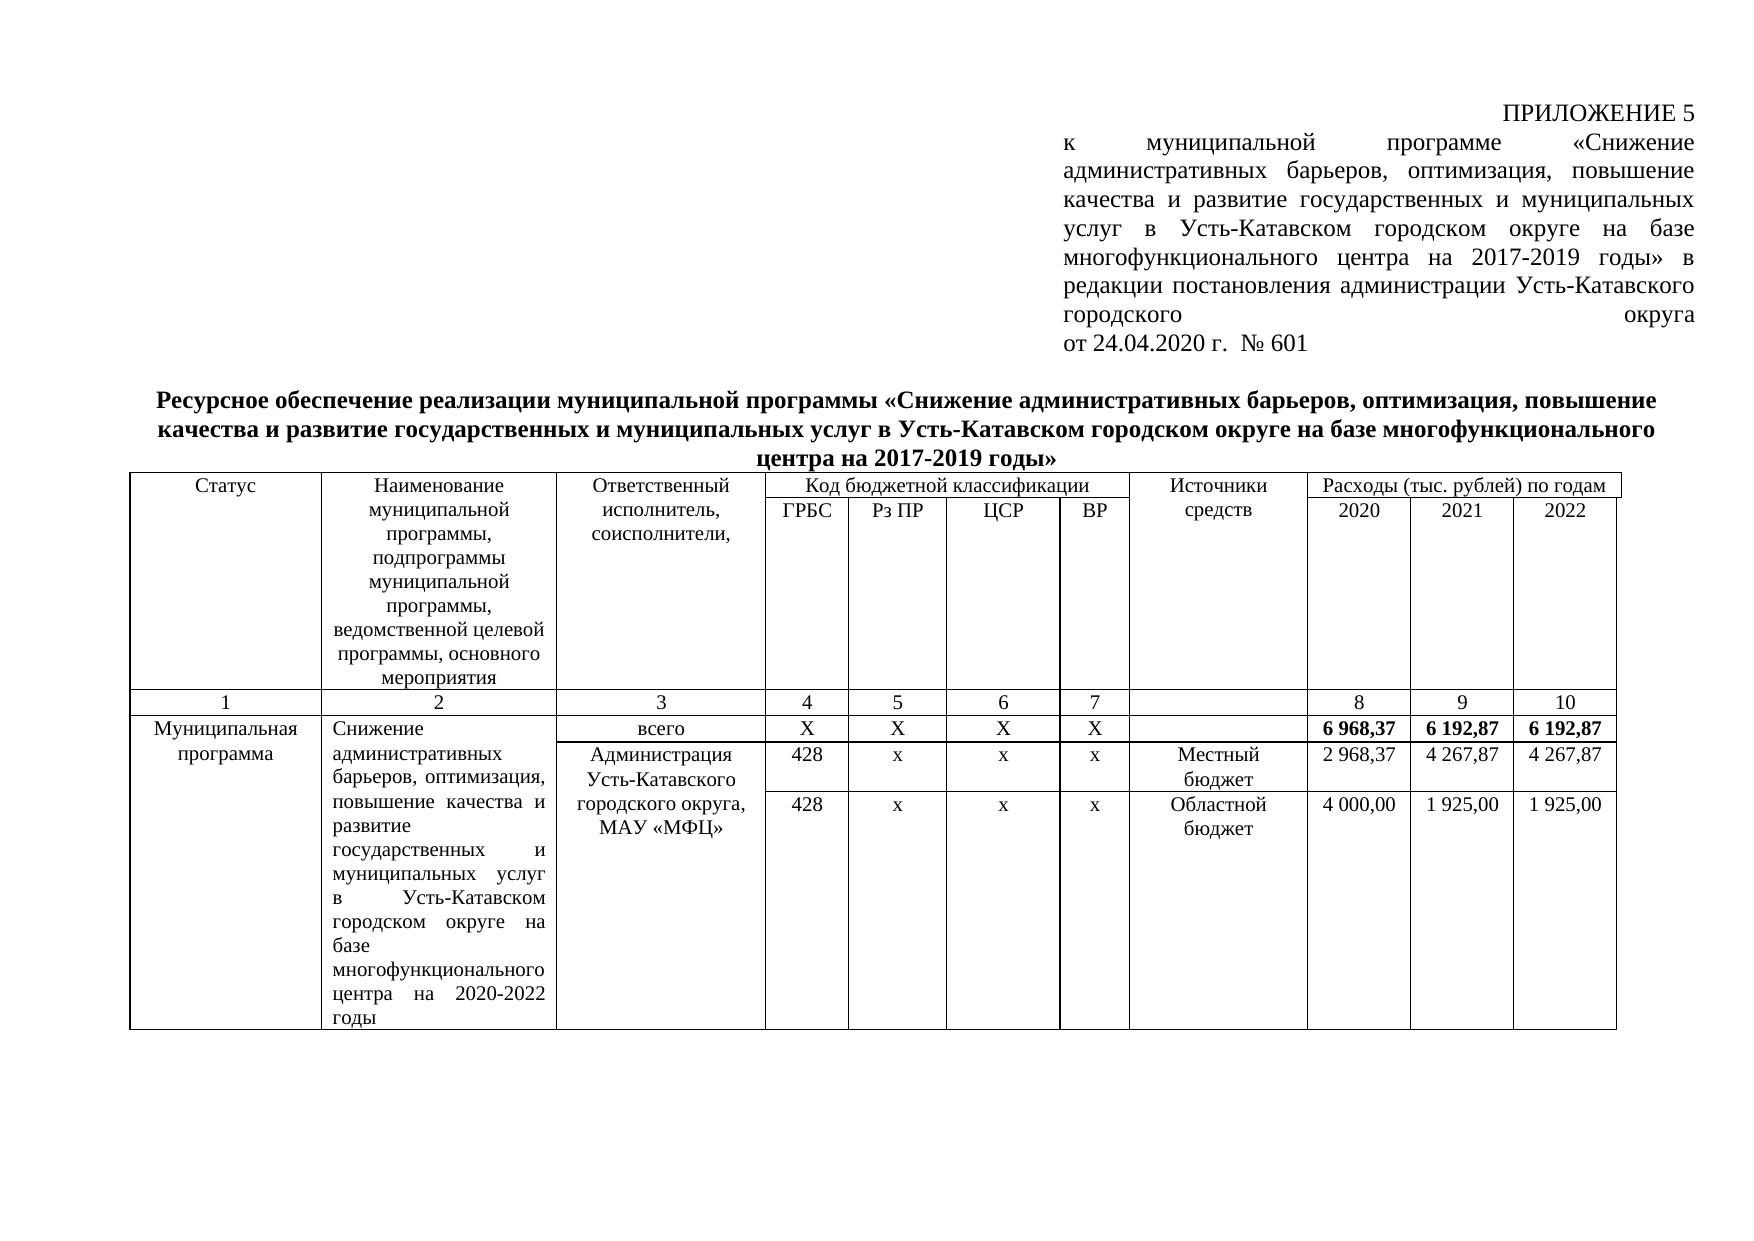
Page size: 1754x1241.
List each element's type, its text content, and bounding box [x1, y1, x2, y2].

table_cell 428 [766, 743, 848, 791]
table_cell X [766, 716, 848, 741]
table_cell [1130, 690, 1307, 715]
table_header Расходы (тыс. рублей) по годам [1308, 473, 1621, 497]
table_cell х [1061, 792, 1129, 1029]
table_cell 6 192,87 [1411, 716, 1513, 741]
table_cell 4 000,00 [1308, 792, 1410, 1029]
table_header Статус [131, 473, 321, 689]
table_cell [1130, 716, 1307, 741]
table_cell 6 192,87 [1514, 716, 1616, 741]
table_cell х [947, 792, 1059, 1029]
text к муниципальной программе «Снижение административных барьеров, оптимизация, повышение качества и развитие государственных и муниципальных услуг в Усть-Катавском городском округе на базе многофункционального центра на 2017-2019 годы» в редакции постановления администрации Усть-Катавского городского округа от 24.04.2020 г. № 601 [1063, 127, 1695, 357]
table_cell X [947, 716, 1059, 741]
text ПРИЛОЖЕНИЕ 5 [1129, 98, 1695, 127]
table_cell 5 [849, 690, 946, 715]
table_cell ГРБС [766, 498, 848, 689]
table_cell X [849, 716, 946, 741]
table_cell 2 968,37 [1308, 743, 1410, 791]
table_cell 4 267,87 [1411, 743, 1513, 791]
table_cell 8 [1308, 690, 1410, 715]
table_cell 6 [947, 690, 1059, 715]
table_cell Муниципальная программа [131, 716, 321, 1029]
table_cell 10 [1514, 690, 1616, 715]
table_cell 4 [766, 690, 848, 715]
table_cell ВР [1061, 498, 1129, 689]
table_cell 1 925,00 [1411, 792, 1513, 1029]
table_cell Снижение административных барьеров, оптимизация, повышение качества и развитие государственных и муниципальных услуг в Усть-Катавском городском округе на базе многофункционального центра на 2020-2022 годы [322, 716, 556, 1029]
table_cell х [1061, 743, 1129, 791]
table_cell Рз ПР [849, 498, 946, 689]
table_cell 2020 [1308, 498, 1410, 689]
table_cell 428 [766, 792, 848, 1029]
table_cell 7 [1061, 690, 1129, 715]
table_cell всего [557, 716, 765, 741]
table_cell х [947, 743, 1059, 791]
table_cell х [849, 743, 946, 791]
table_cell 2022 [1514, 498, 1616, 689]
table_cell 4 267,87 [1514, 743, 1616, 791]
table_cell 9 [1411, 690, 1513, 715]
table_cell 1 925,00 [1514, 792, 1616, 1029]
table_cell х [849, 792, 946, 1029]
text Ресурсное обеспечение реализации муниципальной программы «Снижение административных барьеров, оптимизация, повышение качества и развитие государственных и муниципальных услуг в Усть-Катавском городском округе на базе многофункционального центра на 2017-2019 годы» [118, 385, 1695, 472]
table_cell 2021 [1411, 498, 1513, 689]
table_cell Областной бюджет [1130, 792, 1307, 1029]
table_header Источники средств [1130, 473, 1307, 689]
table_header Код бюджетной классификации [766, 473, 1129, 497]
table_cell 2 [322, 690, 556, 715]
table_header Ответственный исполнитель, соисполнители, [557, 473, 765, 689]
table_cell X [1061, 716, 1129, 741]
table_cell ЦСР [947, 498, 1059, 689]
table_cell Местный бюджет [1130, 743, 1307, 791]
table_cell 3 [557, 690, 765, 715]
table_header Наименование муниципальной программы, подпрограммы муниципальной программы, ведомственной целевой программы, основного мероприятия [322, 473, 556, 689]
table_cell Администрация Усть-Катавского городского округа, МАУ «МФЦ» [557, 743, 765, 1029]
table_cell 6 968,37 [1308, 716, 1410, 741]
table_cell 1 [131, 690, 321, 715]
